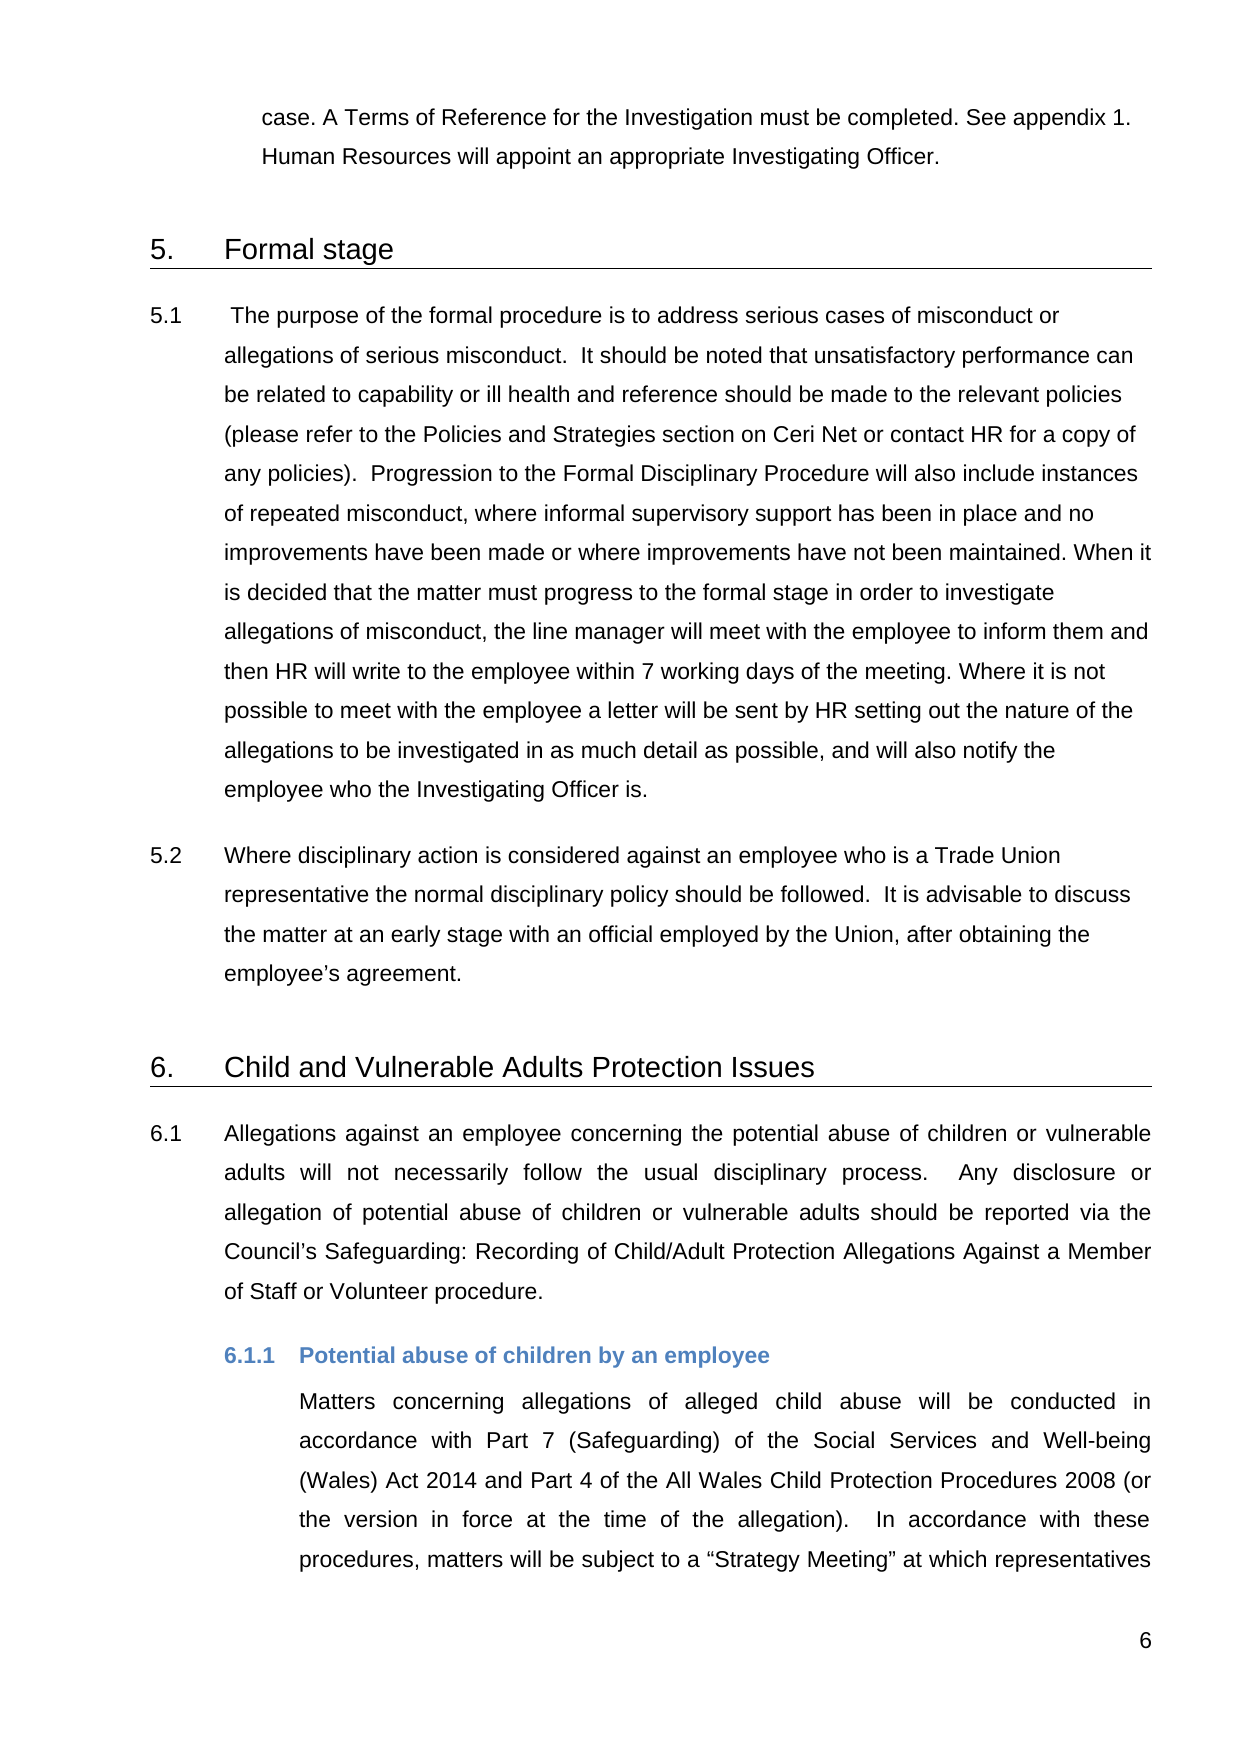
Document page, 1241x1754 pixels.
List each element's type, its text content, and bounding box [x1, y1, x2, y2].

text 6.1 Allegations against an employee concerning the potential abuse of children or vulnerable adults will not necessarily follow the usual disciplinary process. Any disclosure or allegation of potential abuse of children or vulnerable adults should be reported via the Council’s Safeguarding: Recording of Child/Adult Protection Allegations Against a Member of Staff or Volunteer procedure. [150, 1120, 1152, 1304]
text 5.2 Where disciplinary action is considered against an employee who is a Trade Union representative the normal disciplinary policy should be followed. It is advisable to discuss the matter at an early stage with an official employed by the Union, after obtaining the employee’s agreement. [150, 842, 1152, 987]
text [299, 1388, 1152, 1572]
list The purpose of the formal procedure is to address serious cases of misconduct or allegations of serious misconduct. It should be noted that unsatisfactory performance can be related to capability or ill health and reference should be made to the relevant policies (please refer to the Policies and Strategies section on Ceri Net or contact HR for a copy of any policies). Progression to the Formal Disciplinary Procedure will also include instances of repeated misconduct, where informal supervisory support has been in place and no improvements have been made or where improvements have not been maintained. When it is decided that the matter must progress to the formal stage in order to investigate allegations of misconduct, the line manager will meet with the employee to inform them and then HR will write to the employee within 7 working days of the meeting. Where it is not possible to meet with the employee a letter will be sent by HR setting out the nature of the allegations to be investigated in as much detail as possible, and will also notify the employee who the Investigating Officer is. [150, 302, 1152, 802]
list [224, 103, 1152, 169]
subtitle Child and Vulnerable Adults Protection Issues [150, 1050, 1152, 1086]
subtitle Potential abuse of children by an employee [224, 1342, 1152, 1369]
subtitle Formal stage [150, 232, 1152, 268]
